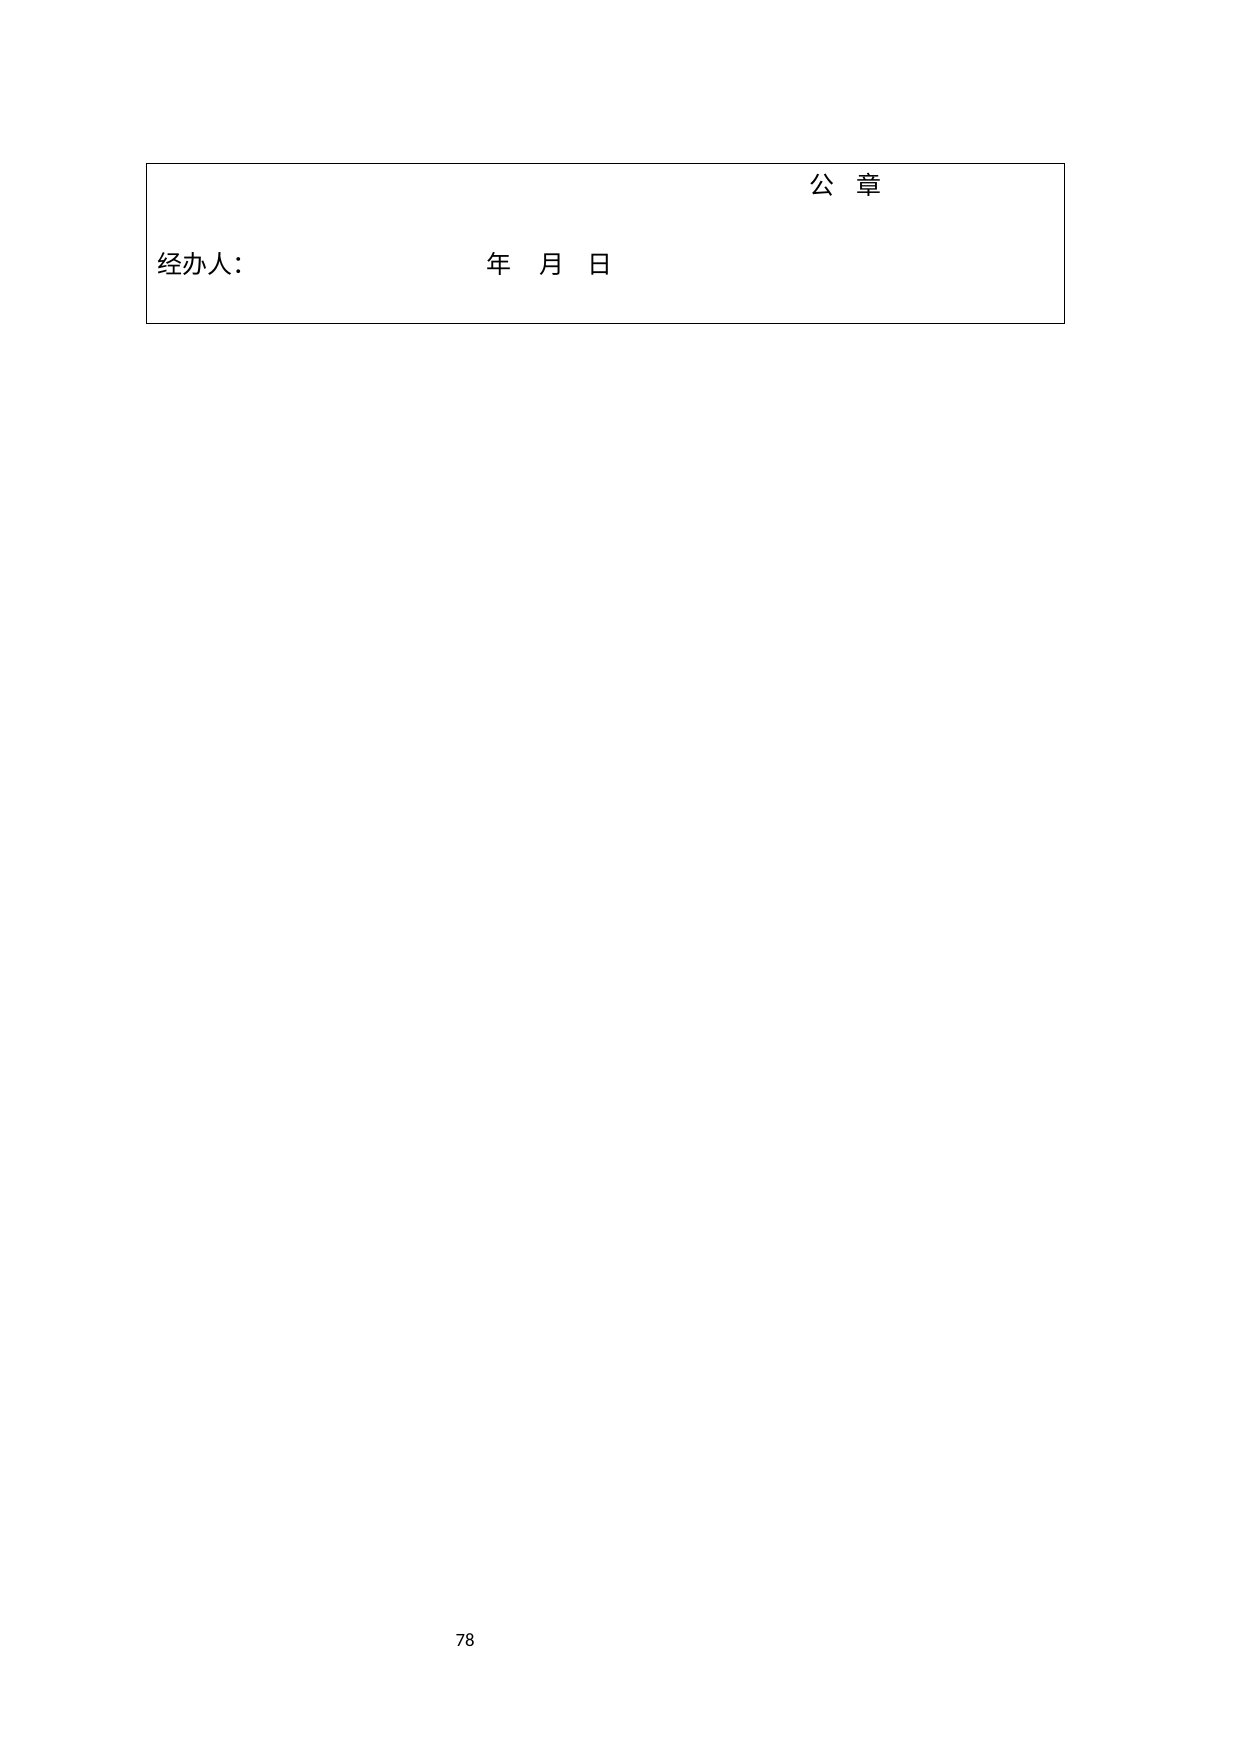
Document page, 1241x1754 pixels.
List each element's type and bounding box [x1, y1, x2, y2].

table_cell [147, 164, 1064, 322]
